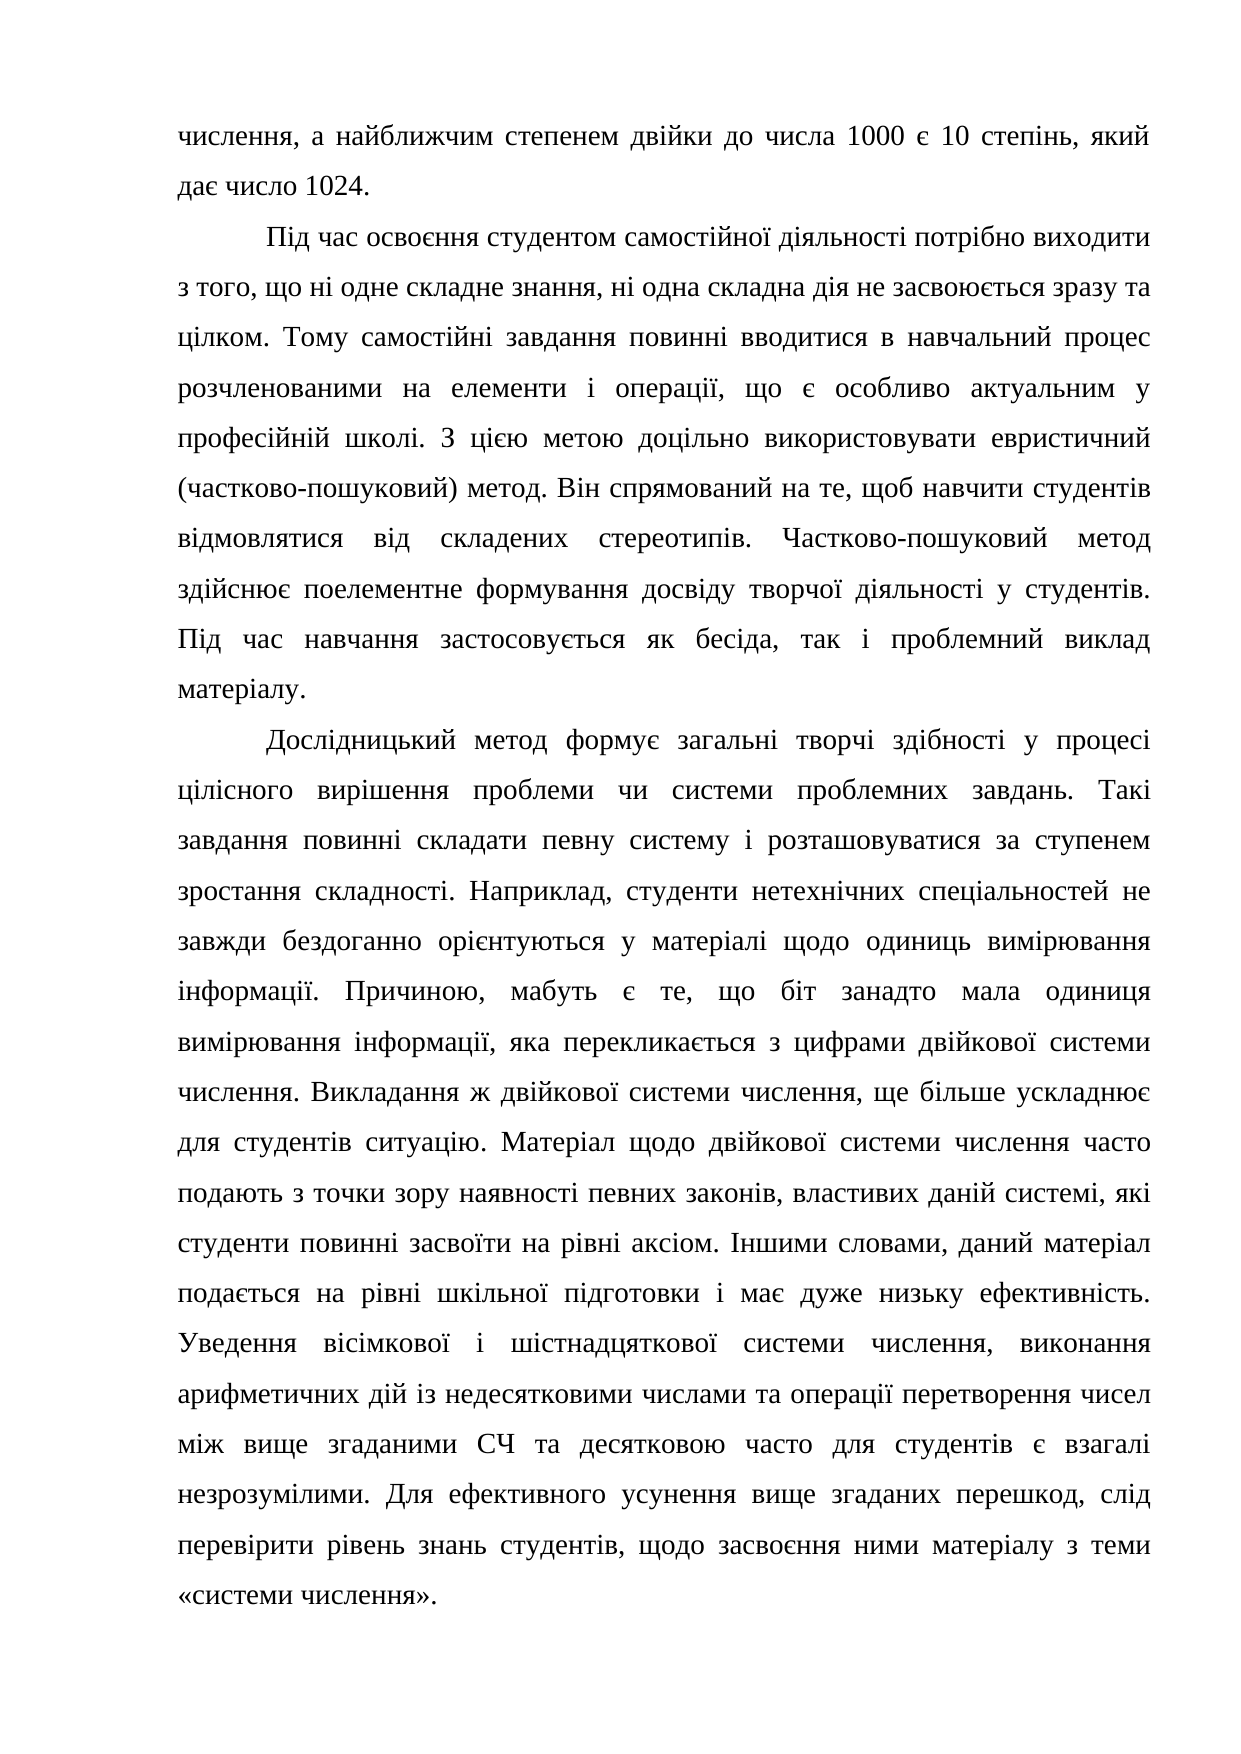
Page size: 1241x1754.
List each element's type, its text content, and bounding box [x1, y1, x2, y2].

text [177, 118, 1152, 202]
text Під час освоєння студентом самостійної діяльності потрібно виходити з того, що ні одне складне знання, ні одна складна дія не засвоюється зразу та цілком. Тому самостійні завдання повинні вводитися в навчальний процес розчленованими на елементи і операції, що є особливо актуальним у професійній школі. З цією метою доцільно використовувати евристичний (частково-пошуковий) метод. Він спрямований на те, щоб навчити студентів відмовлятися від складених стереотипів. Частково-пошуковий метод здійснює поелементне формування досвіду творчої діяльності у студентів. Під час навчання застосовується як бесіда, так і проблемний виклад матеріалу. [177, 219, 1152, 705]
text Дослідницький метод формує загальні творчі здібності у процесі цілісного вирішення проблеми чи системи проблемних завдань. Такі завдання повинні складати певну систему і розташовуватися за ступенем зростання складності. Наприклад, студенти нетехнічних спеціальностей не завжди бездоганно орієнтуються у матеріалі щодо одиниць вимірювання інформації. Причиною, мабуть є те, що біт занадто мала одиниця вимірювання інформації, яка перекликається з цифрами двійкової системи числення. Викладання ж двійкової системи числення, ще більше ускладнює для студентів ситуацію. Матеріал щодо двійкової системи числення часто подають з точки зору наявності певних законів, властивих даній системі, які студенти повинні засвоїти на рівні аксіом. Іншими словами, даний матеріал подається на рівні шкільної підготовки і має дуже низьку ефективність. Уведення вісімкової і шістнадцяткової системи числення, виконання арифметичних дій із недесятковими числами та операції перетворення чисел між вище згаданими СЧ та десятковою часто для студентів є взагалі незрозумілими. Для ефективного усунення вище згаданих перешкод, слід перевірити рівень знань студентів, щодо засвоєння ними матеріалу з теми «системи числення». [177, 722, 1152, 1611]
